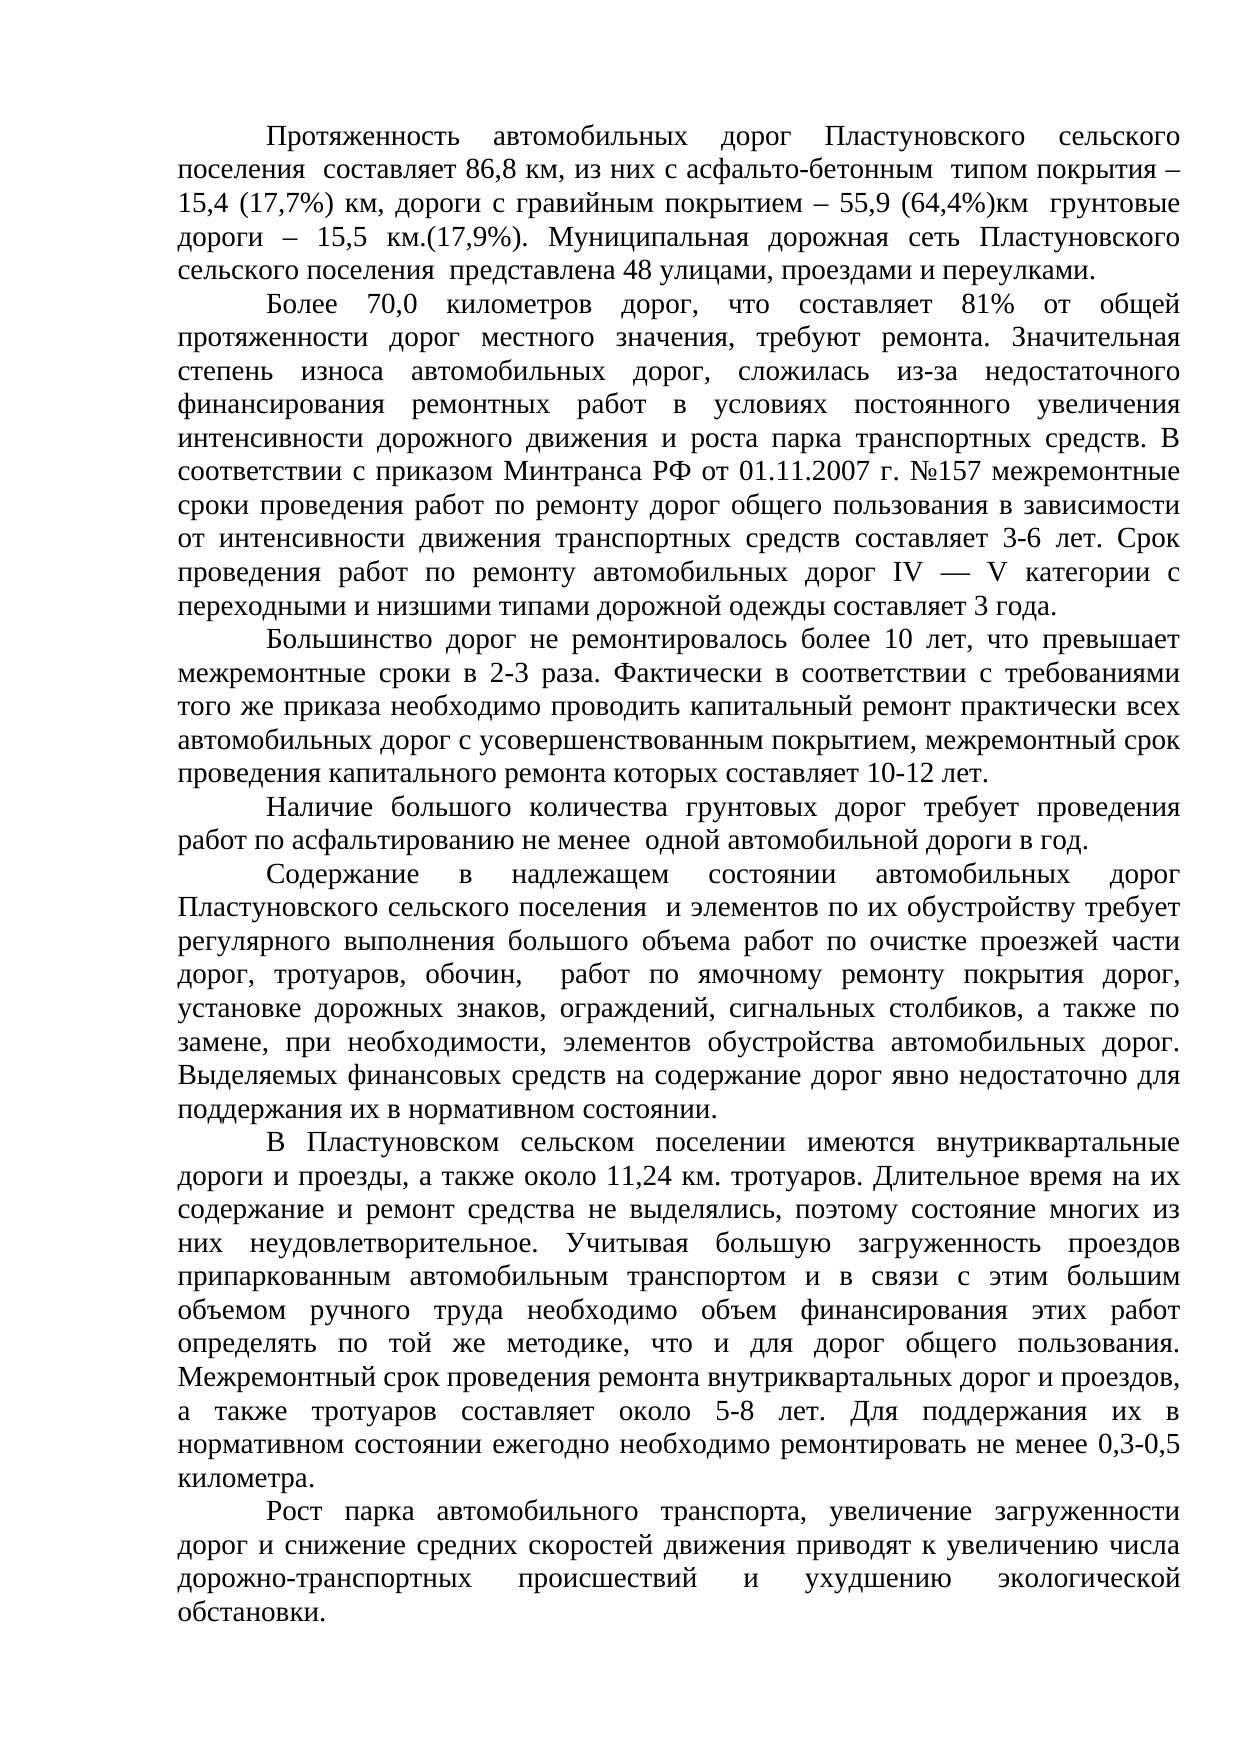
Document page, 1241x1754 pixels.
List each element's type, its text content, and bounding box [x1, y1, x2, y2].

text Более дорог, что составляет 81% от общей протяженности дорог местного значения, требуют ремонта. Значительная степень износа автомобильных дорог, сложилась из-за недостаточного финансирования ремонтных работ в условиях постоянного увеличения интенсивности дорожного движения и роста парка транспортных средств. В соответствии с приказом Минтранса РФ от 01.11.2007 г. №157 межремонтные сроки проведения работ по ремонту дорог общего пользования в зависимости от интенсивности движения транспортных средств составляет 3-6 лет. Срок проведения работ по ремонту автомобильных дорог IV — V категории с переходными и низшими типами дорожной одежды составляет 3 года. [177, 286, 1181, 621]
text В Пластуновском сельском поселении имеются внутриквартальные дороги и проезды, а также около 11,24 км. тротуаров. Длительное время на их содержание и ремонт средства не выделялись, поэтому состояние многих из них неудовлетворительное. Учитывая большую загруженность проездов припаркованным автомобильным транспортом и в связи с этим большим объемом ручного труда необходимо объем финансирования этих работ определять по той же методике, что и для дорог общего пользования. Межремонтный срок проведения ремонта внутриквартальных дорог и проездов, а также тротуаров составляет около 5-8 лет. Для поддержания их в нормативном состоянии ежегодно необходимо ремонтировать не менее 0,3-0,5 километра. [177, 1124, 1181, 1493]
text Наличие большого количества грунтовых дорог требует проведения работ по асфальтированию не менее одной автомобильной дороги в год. [177, 789, 1181, 856]
text Протяженность автомобильных дорог Пластуновского сельского поселения составляет , из них с асфальто-бетонным типом покрытия – 15,4 (17,7%) км, дороги с гравийным покрытием – 55,9 (64,4%)км грунтовые дороги – .(17,9%). Муниципальная дорожная сеть Пластуновского сельского поселения представлена 48 улицами, проездами и переулками. [177, 118, 1181, 286]
text Содержание в надлежащем состоянии автомобильных дорог Пластуновского сельского поселения и элементов по их обустройству требует регулярного выполнения большого объема работ по очистке проезжей части дорог, тротуаров, обочин, работ по ямочному ремонту покрытия дорог, установке дорожных знаков, ограждений, сигнальных столбиков, а также по замене, при необходимости, элементов обустройства автомобильных дорог. Выделяемых финансовых средств на содержание дорог явно недостаточно для поддержания их в нормативном состоянии. [177, 856, 1181, 1124]
text Большинство дорог не ремонтировалось более 10 лет, что превышает межремонтные сроки в 2-3 раза. Фактически в соответствии с требованиями того же приказа необходимо проводить капитальный ремонт практически всех автомобильных дорог с усовершенствованным покрытием, межремонтный срок проведения капитального ремонта которых составляет 10-12 лет. [177, 621, 1181, 789]
text Рост парка автомобильного транспорта, увеличение загруженности дорог и снижение средних скоростей движения приводят к увеличению числа дорожно-транспортных происшествий и ухудшению экологической обстановки. [177, 1493, 1181, 1627]
